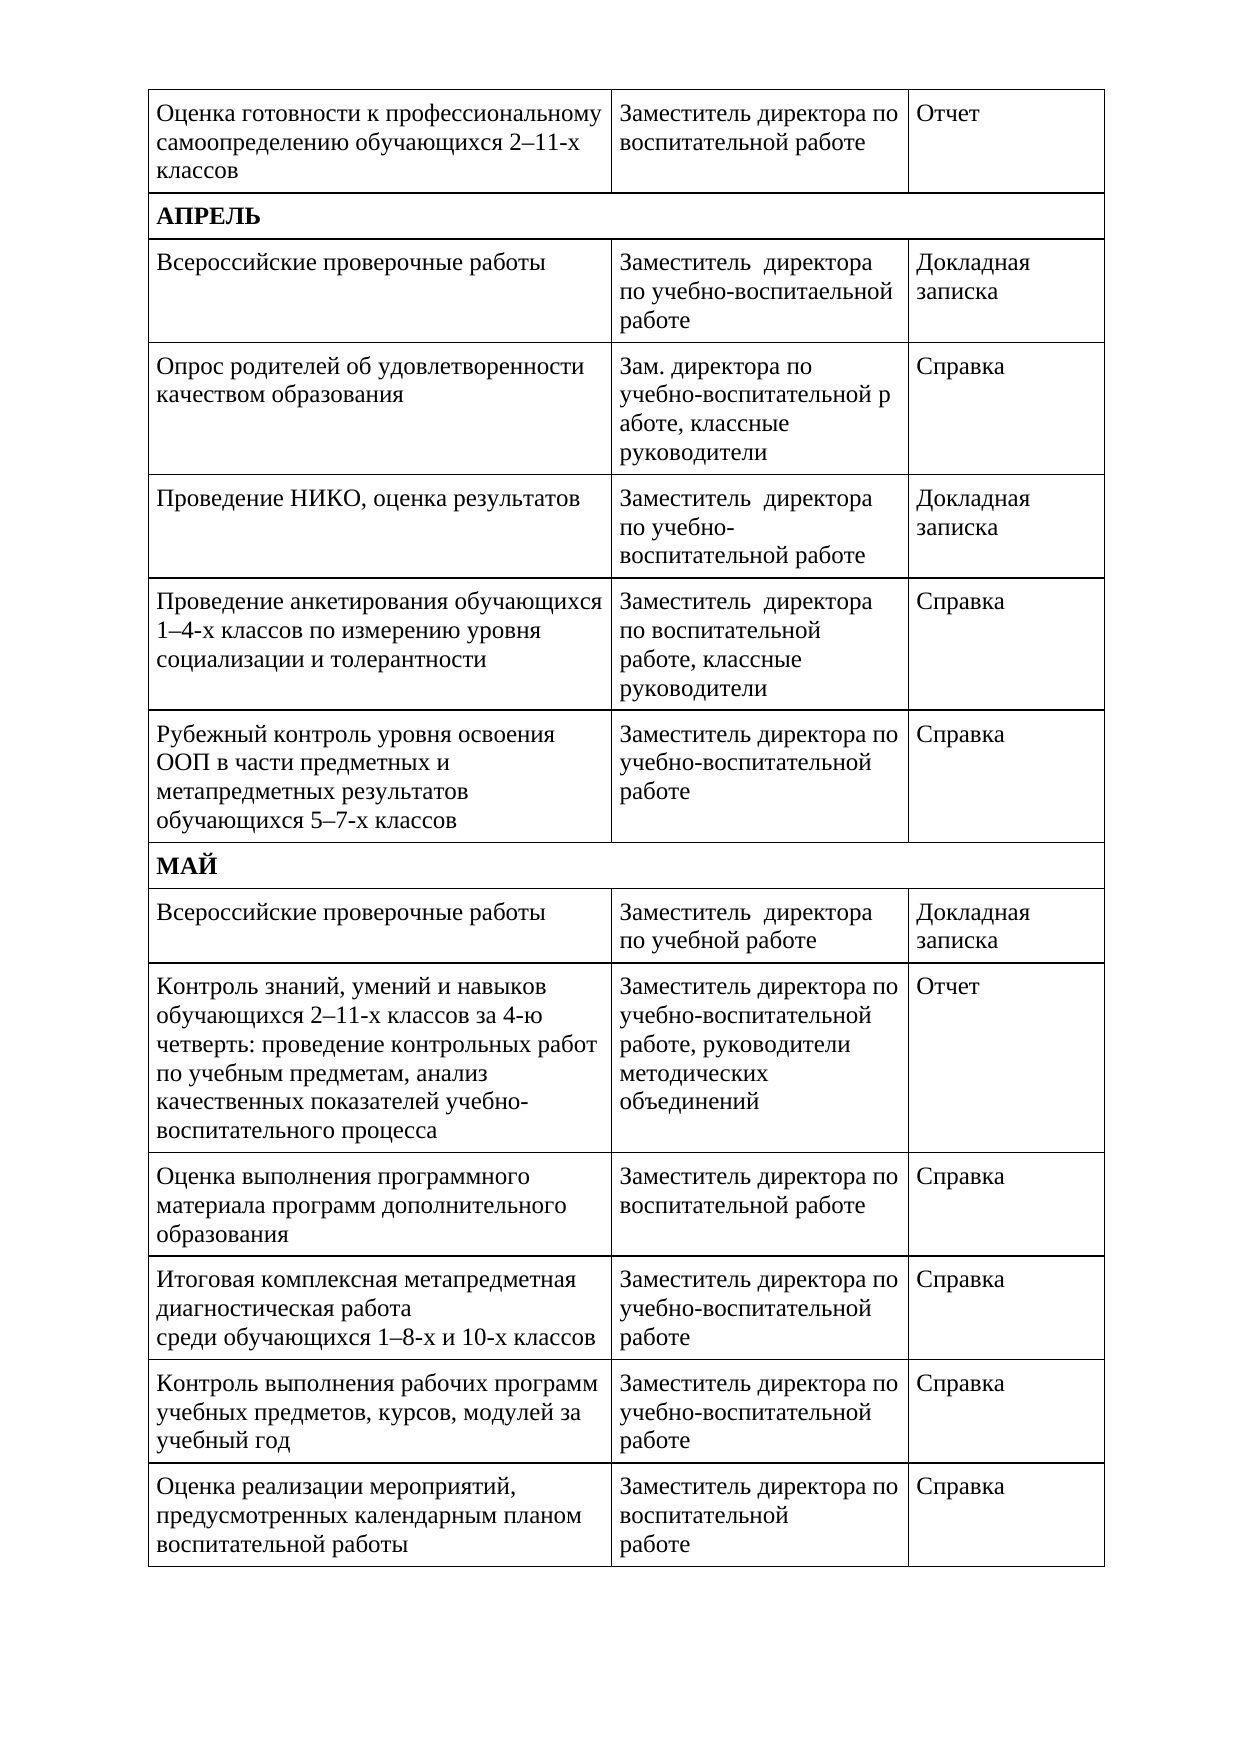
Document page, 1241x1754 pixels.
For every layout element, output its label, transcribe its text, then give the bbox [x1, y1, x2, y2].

table_cell Заместитель директора по учебно-воспитательной работе [612, 1360, 908, 1462]
table_cell Справка [909, 579, 1104, 709]
table_cell Заместитель директора по воспитательной работе, классные руководители [612, 579, 908, 709]
table_cell Оценка выполнения программного материала программ дополнительного образования [149, 1153, 611, 1255]
table_cell Докладная записка [909, 475, 1104, 577]
table_cell Заместитель директора по учебно-воспитательной работе [612, 475, 908, 577]
table_cell Заместитель директора по учебно-воспитательной работе [612, 1257, 908, 1359]
table_cell Всероссийские проверочные работы [149, 889, 611, 962]
table_cell Справка [909, 343, 1104, 474]
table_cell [612, 90, 908, 192]
table_cell Справка [909, 1360, 1104, 1462]
table_cell Заместитель директора по воспитательной работе [612, 1153, 908, 1255]
table_cell Докладная записка [909, 240, 1104, 341]
table_cell Докладная записка [909, 889, 1104, 962]
table_cell Заместитель директора по учебной работе [612, 889, 908, 962]
table_cell АПРЕЛЬ [149, 194, 1104, 238]
table_cell Справка [909, 1153, 1104, 1255]
table_cell Справка [909, 1464, 1104, 1566]
table_cell Проведение анкетирования обучающихся 1–4-х классов по измерению уровня социализации и толерантности [149, 579, 611, 709]
table_cell Справка [909, 711, 1104, 841]
table_cell Заместитель директора по учебно-воспитаельной работе [612, 240, 908, 341]
table_cell Опрос родителей об удовлетворенности качеством образования [149, 343, 611, 474]
table_cell Заместитель директора по воспитательной работе [612, 1464, 908, 1566]
table_cell Заместитель директора по учебно-воспитательной работе, руководители методических объединений [612, 964, 908, 1152]
table_cell Контроль выполнения рабочих программ учебных предметов, курсов, модулей за учебный год [149, 1360, 611, 1462]
table_cell Всероссийские проверочные работы [149, 240, 611, 341]
table_cell Итоговая комплексная метапредметная диагностическая работа среди обучающихся 1–8-х и 10-х классов [149, 1257, 611, 1359]
table_cell Контроль знаний, умений и навыков обучающихся 2–11-х классов за 4-ю четверть: проведение контрольных работ по учебным предметам, анализ качественных показателей учебно-воспитательного процесса [149, 964, 611, 1152]
table_cell Оценка реализации мероприятий, предусмотренных календарным планом воспитательной работы [149, 1464, 611, 1566]
table_cell Проведение НИКО, оценка результатов [149, 475, 611, 577]
table_cell Зам. директора по учебно-воспитательной работе, классные руководители [612, 343, 908, 474]
table_cell Заместитель директора по учебно-воспитательной работе [612, 711, 908, 841]
table_cell МАЙ [149, 843, 1104, 887]
table_cell Отчет [909, 90, 1104, 192]
table_cell Отчет [909, 964, 1104, 1152]
table_cell Справка [909, 1257, 1104, 1359]
table_cell Рубежный контроль уровня освоения ООП в части предметных и метапредметных результатов обучающихся 5–7-х классов [149, 711, 611, 841]
table_cell Оценка готовности к профессиональному самоопределению обучающихся 2–11-х классов [149, 90, 611, 192]
